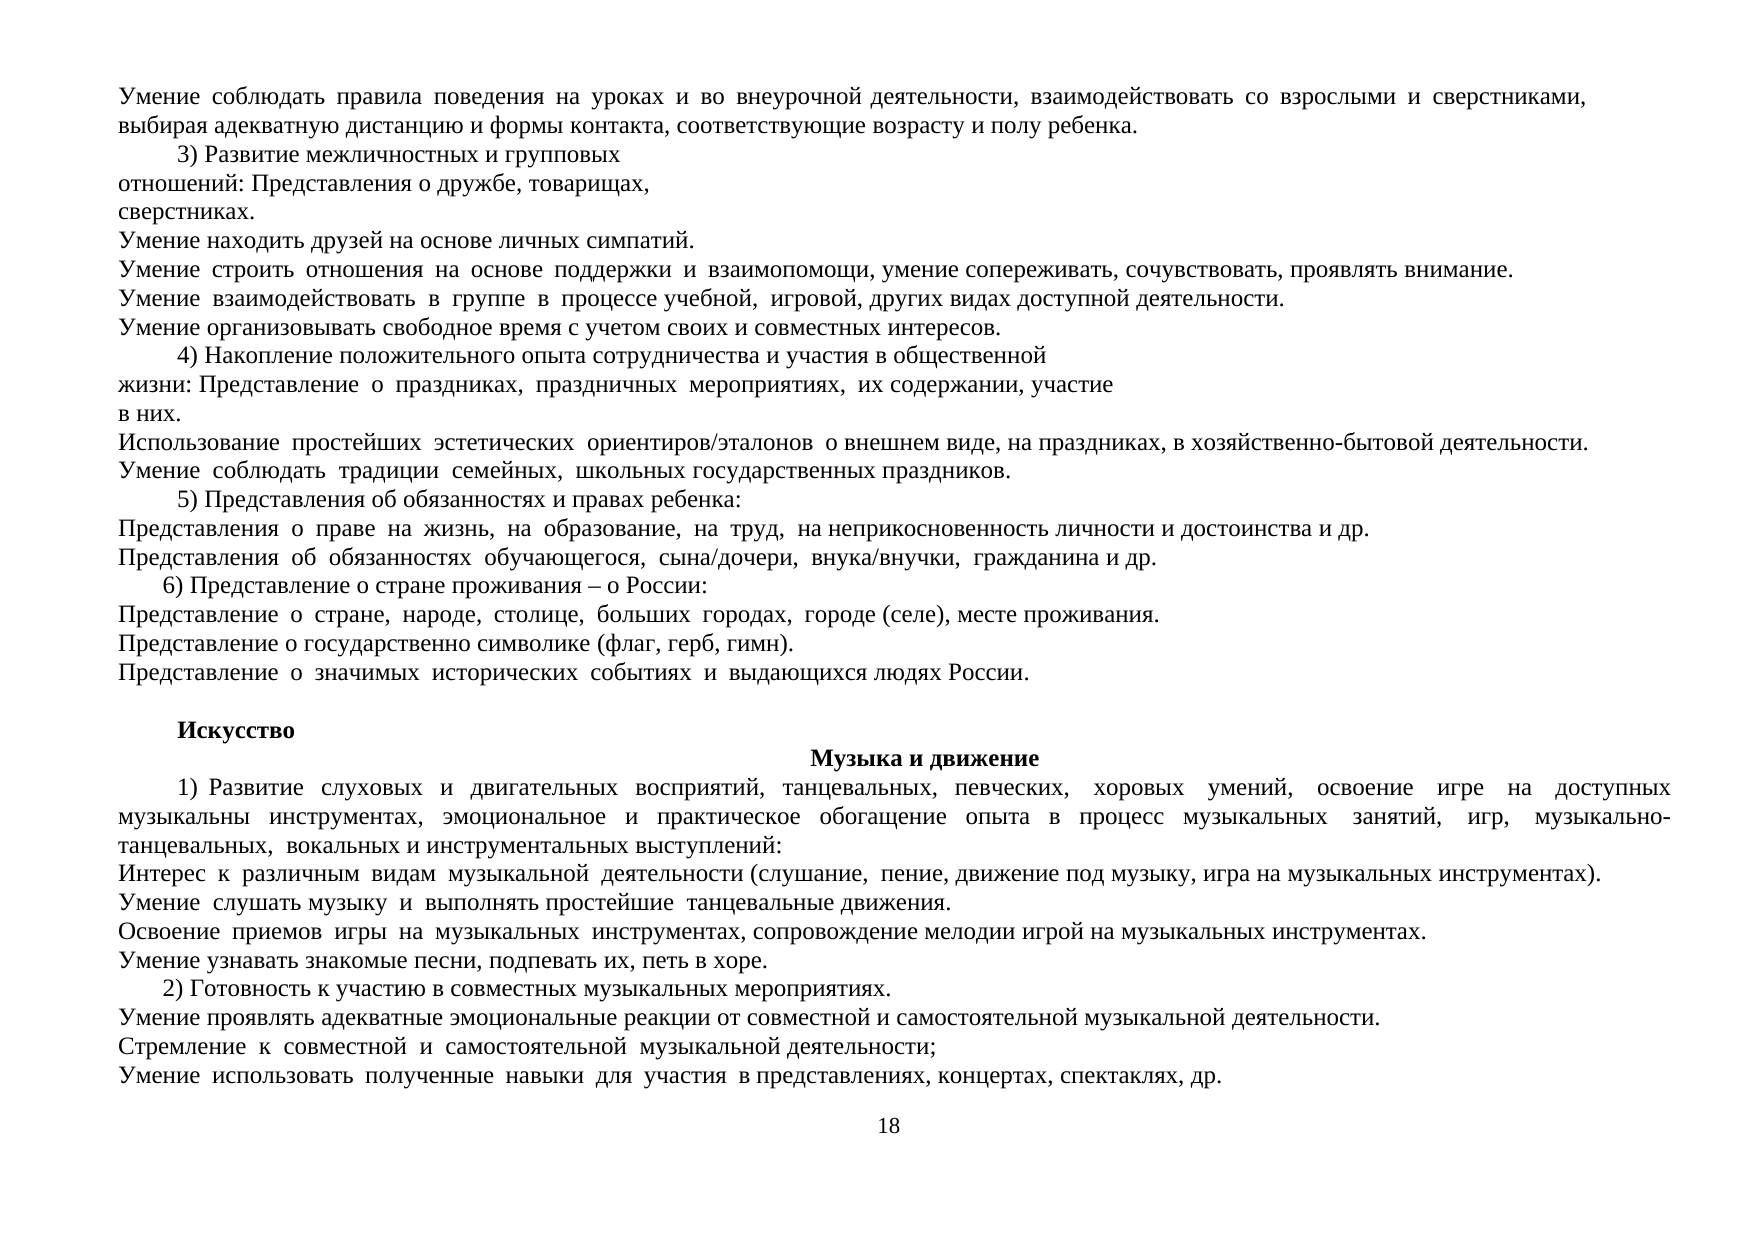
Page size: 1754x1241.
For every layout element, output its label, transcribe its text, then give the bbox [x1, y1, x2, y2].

text Музыка и движение [810, 743, 1725, 772]
text Интерес к различным видам музыкальной деятельности (слушание, пение, движение под музыку, игра на музыкальных инструментах). Умение слушать музыку и выполнять простейшие танцевальные движения. [118, 858, 1672, 916]
list Развитие межличностных и групповых отношений: Представления о дружбе, товарищах, сверстниках. [118, 139, 753, 225]
list Развитие слуховых и двигательных восприятий, танцевальных, певческих, хоровых умений, освоение игре на доступных музыкальны инструментах, эмоциональное и практическое обогащение опыта в процесс музыкальных занятий, игр, музыкально- танцевальных, вокальных и инструментальных выступлений: [118, 772, 1672, 858]
text Умение соблюдать правила поведения на уроках и во внеурочной деятельности, взаимодействовать со взрослыми и сверстниками, выбирая адекватную дистанцию и формы контакта, соответствующие возрасту и полу ребенка. [118, 81, 1672, 139]
text Умение использовать полученные навыки для участия в представлениях, концертах, спектаклях, др. [118, 1060, 1725, 1088]
text Использование простейших эстетических ориентиров/эталонов о внешнем виде, на праздниках, в хозяйственно-бытовой деятельности. Умение соблюдать традиции семейных, школьных государственных праздников. [118, 427, 1633, 484]
list Готовность к участию в совместных музыкальных мероприятиях. [162, 973, 1725, 1002]
subtitle Искусство [177, 715, 1725, 743]
text Представления о праве на жизнь, на образование, на труд, на неприкосновенность личности и достоинства и др. Представления об обязанностях обучающегося, сына/дочери, внука/внучки, гражданина и др. [118, 513, 1514, 570]
text Освоение приемов игры на музыкальных инструментах, сопровождение мелодии игрой на музыкальных инструментах. Умение узнавать знакомые песни, подпевать их, петь в хоре. [118, 916, 1434, 973]
text Умение организовывать свободное время с учетом своих и совместных интересов. [118, 312, 1725, 340]
text Умение строить отношения на основе поддержки и взаимопомощи, умение сопереживать, сочувствовать, проявлять внимание. Умение взаимодействовать в группе в процессе учебной, игровой, других видах доступной деятельности. [118, 254, 1514, 312]
list Накопление положительного опыта сотрудничества и участия в общественной жизни: Представление о праздниках, праздничных мероприятиях, их содержании, участие в них. [118, 340, 1123, 427]
text Умение находить друзей на основе личных симпатий. [118, 225, 1725, 254]
text Умение проявлять адекватные эмоциональные реакции от совместной и самостоятельной музыкальной деятельности. Стремление к совместной и самостоятельной музыкальной деятельности; [118, 1002, 1434, 1060]
text Представление о стране, народе, столице, больших городах, городе (селе), месте проживания. Представление о государственно символике (флаг, герб, гимн). [118, 599, 1238, 657]
text Представление о значимых исторических событиях и выдающихся людях России. [118, 657, 1725, 685]
list Представления об обязанностях и правах ребенка: [177, 484, 1725, 513]
list Представление о стране проживания – о России: [162, 570, 1725, 599]
